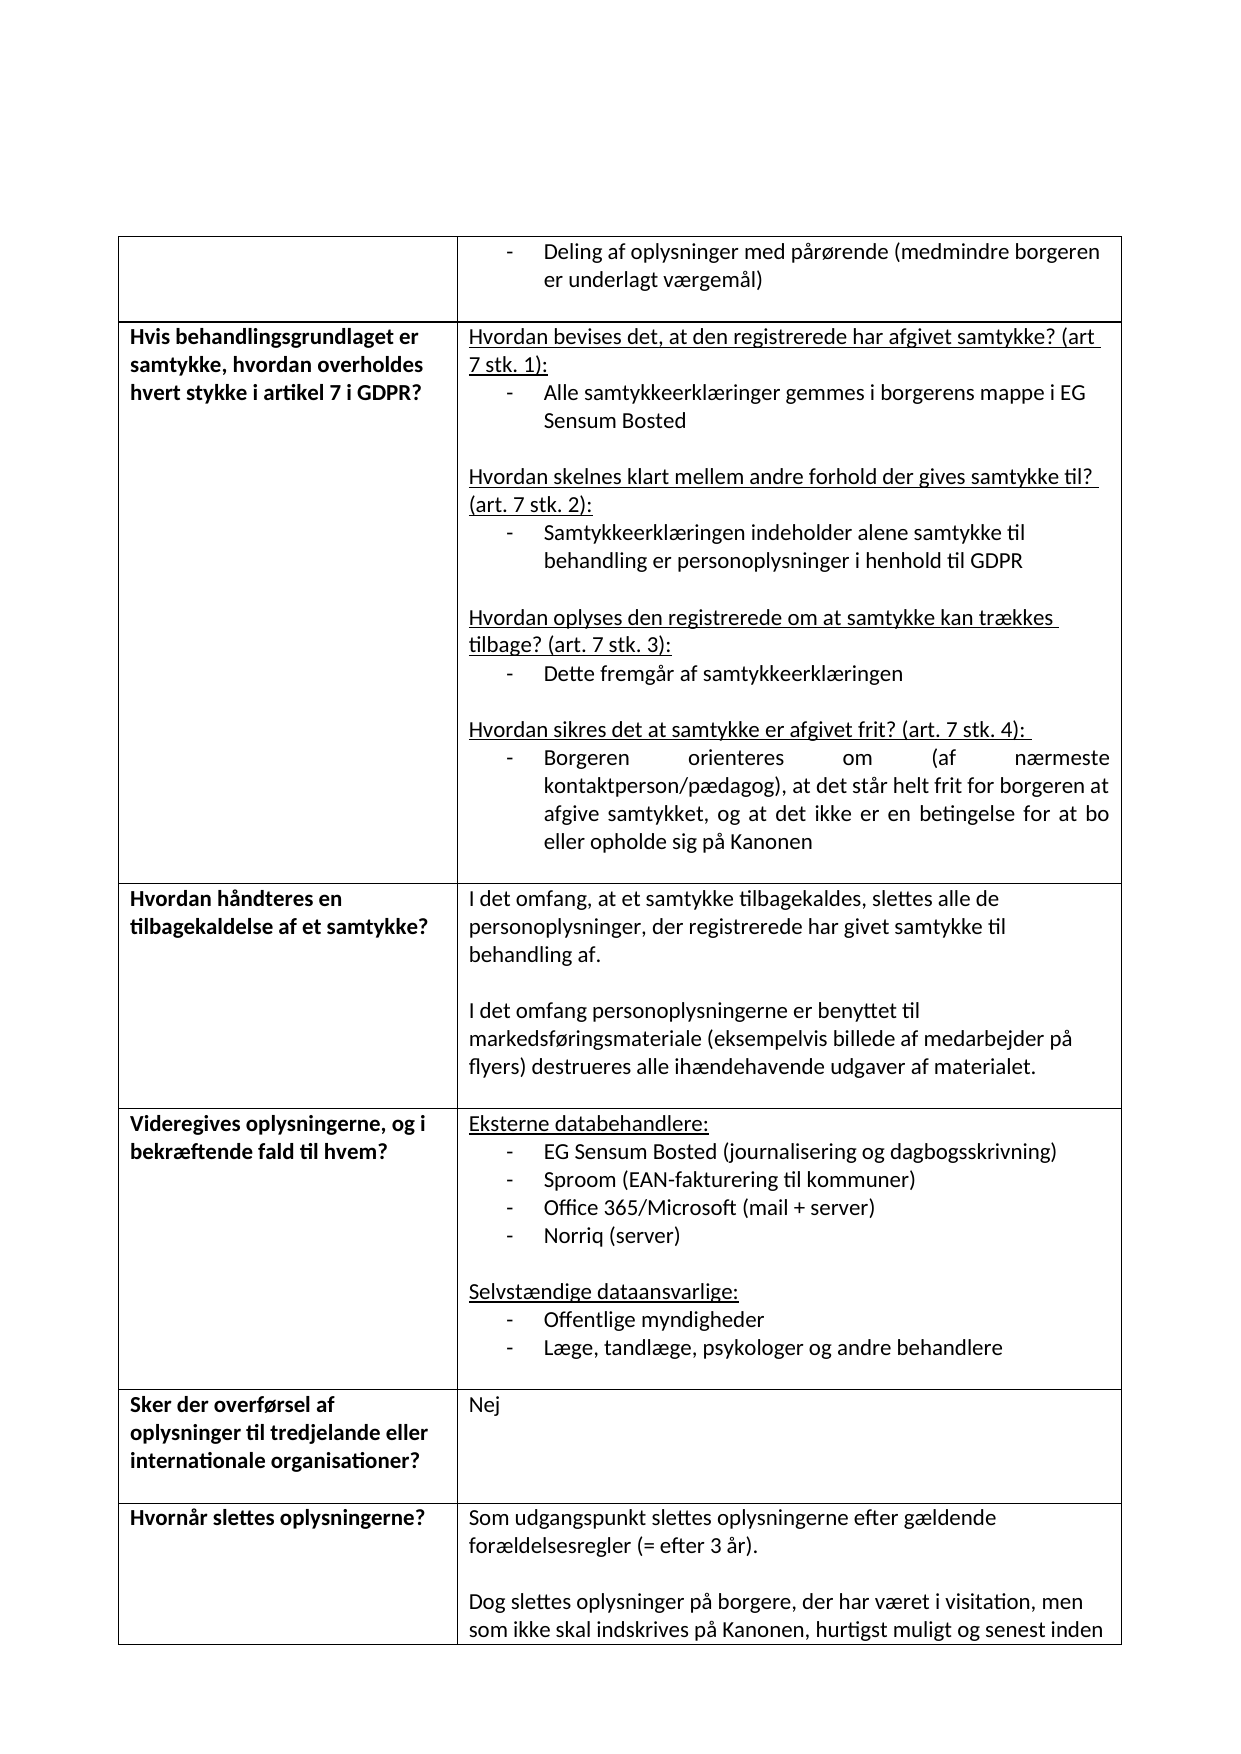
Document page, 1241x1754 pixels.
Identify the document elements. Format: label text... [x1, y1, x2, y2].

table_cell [119, 1504, 457, 1643]
table_cell Hvis behandlingsgrundlaget er samtykke, hvordan overholdes hvert stykke i artikel 7 i GDPR? [119, 323, 457, 883]
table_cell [458, 1504, 1121, 1643]
table_cell Nej [458, 1390, 1121, 1502]
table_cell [458, 237, 1121, 321]
table_cell Videregives oplysningerne, og i bekræftende fald til hvem? [119, 1109, 457, 1389]
table_cell Sker der overførsel af oplysninger til tredjelande eller internationale organisationer? [119, 1390, 457, 1502]
table_cell Eksterne databehandlere: EG Sensum Bosted (journalisering og dagbogsskrivning) Sproom (EAN-fakturering til kommuner) Office 365/Microsoft (mail + server) Norriq (server) Selvstændige dataansvarlige: Offentlige myndigheder Læge, tandlæge, psykologer og andre behandlere [458, 1109, 1121, 1389]
table_cell I det omfang, at et samtykke tilbagekaldes, slettes alle de personoplysninger, der registrerede har givet samtykke til behandling af. I det omfang personoplysningerne er benyttet til markedsføringsmateriale (eksempelvis billede af medarbejder på flyers) destrueres alle ihændehavende udgaver af materialet. [458, 884, 1121, 1108]
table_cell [119, 237, 457, 321]
table_cell Hvordan håndteres en tilbagekaldelse af et samtykke? [119, 884, 457, 1108]
table_cell Hvordan bevises det, at den registrerede har afgivet samtykke? (art 7 stk. 1): Alle samtykkeerklæringer gemmes i borgerens mappe i EG Sensum Bosted Hvordan skelnes klart mellem andre forhold der gives samtykke til? (art. 7 stk. 2): Samtykkeerklæringen indeholder alene samtykke til behandling er personoplysninger i henhold til GDPR Hvordan oplyses den registrerede om at samtykke kan trækkes tilbage? (art. 7 stk. 3): Dette fremgår af samtykkeerklæringen Hvordan sikres det at samtykke er afgivet frit? (art. 7 stk. 4): Borgeren orienteres om (af nærmeste kontaktperson/pædagog), at det står helt frit for borgeren at afgive samtykket, og at det ikke er en betingelse for at bo eller opholde sig på Kanonen [458, 323, 1121, 883]
